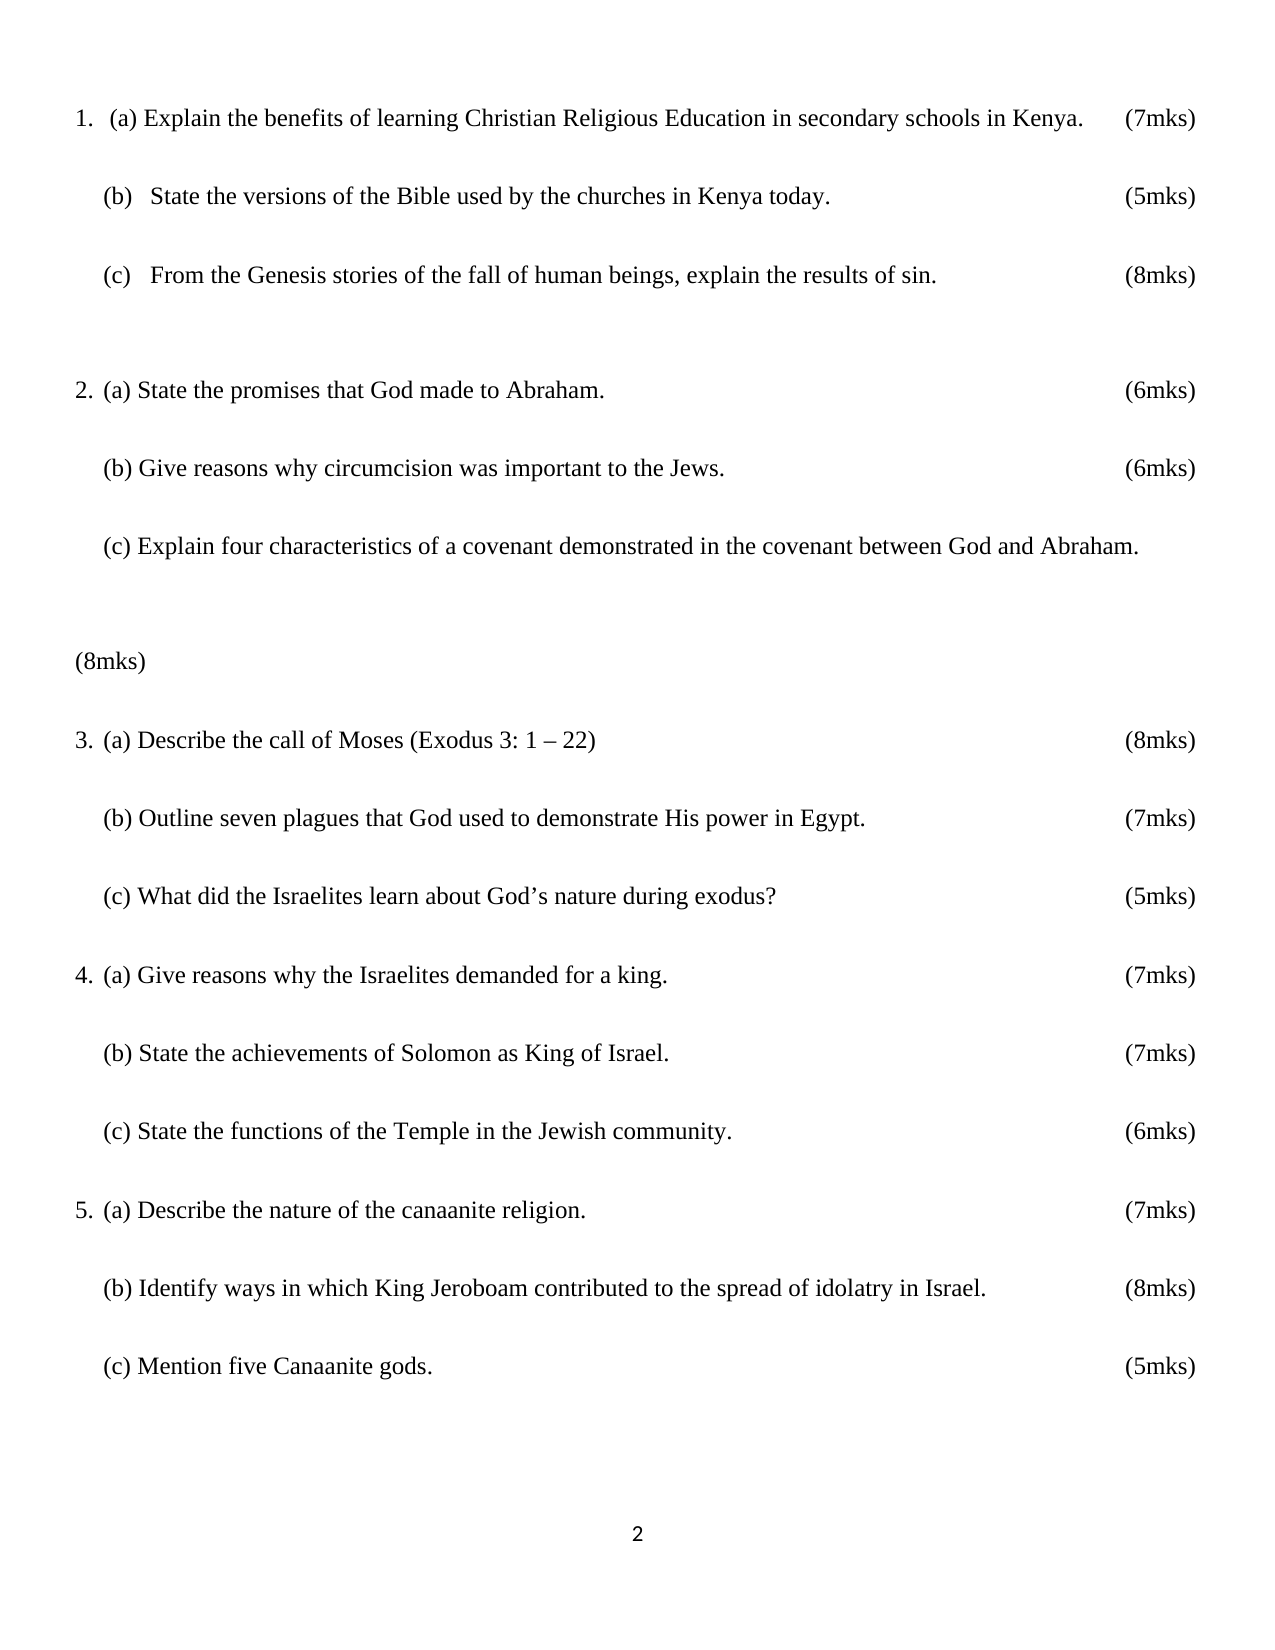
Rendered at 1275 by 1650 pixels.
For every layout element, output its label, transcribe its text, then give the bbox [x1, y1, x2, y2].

list (a) State the promises that God made to Abraham. (6mks) [75, 375, 1200, 403]
text (c) Mention five Canaanite gods. (5mks) [75, 1351, 1200, 1380]
list (a) Describe the nature of the canaanite religion. (7mks) [75, 1195, 1200, 1223]
text (b) State the achievements of Solomon as King of Israel. (7mks) [75, 1038, 1200, 1067]
text (c) From the Genesis stories of the fall of human beings, explain the results of sin. (8mks) [75, 260, 1200, 288]
text (b) Outline seven plagues that God used to demonstrate His power in Egypt. (7mks) [75, 803, 1200, 832]
text (b) Give reasons why circumcision was important to the Jews. (6mks) [75, 453, 1200, 482]
text (c) What did the Israelites learn about God’s nature during exodus? (5mks) [75, 881, 1200, 910]
list (a) Describe the call of Moses (Exodus 3: 1 – 22) (8mks) [75, 725, 1200, 753]
text (b) State the versions of the Bible used by the churches in Kenya today. (5mks) [75, 181, 1200, 210]
list (a) Explain the benefits of learning Christian Religious Education in secondary schools in Kenya. (7mks) [75, 103, 1200, 132]
text (c) Explain four characteristics of a covenant demonstrated in the covenant between God and Abraham. (8mks) [75, 531, 1200, 675]
text (b) Identify ways in which King Jeroboam contributed to the spread of idolatry in Israel. (8mks) [75, 1273, 1200, 1302]
text (c) State the functions of the Temple in the Jewish community. (6mks) [75, 1116, 1200, 1145]
list (a) Give reasons why the Israelites demanded for a king. (7mks) [75, 960, 1200, 988]
